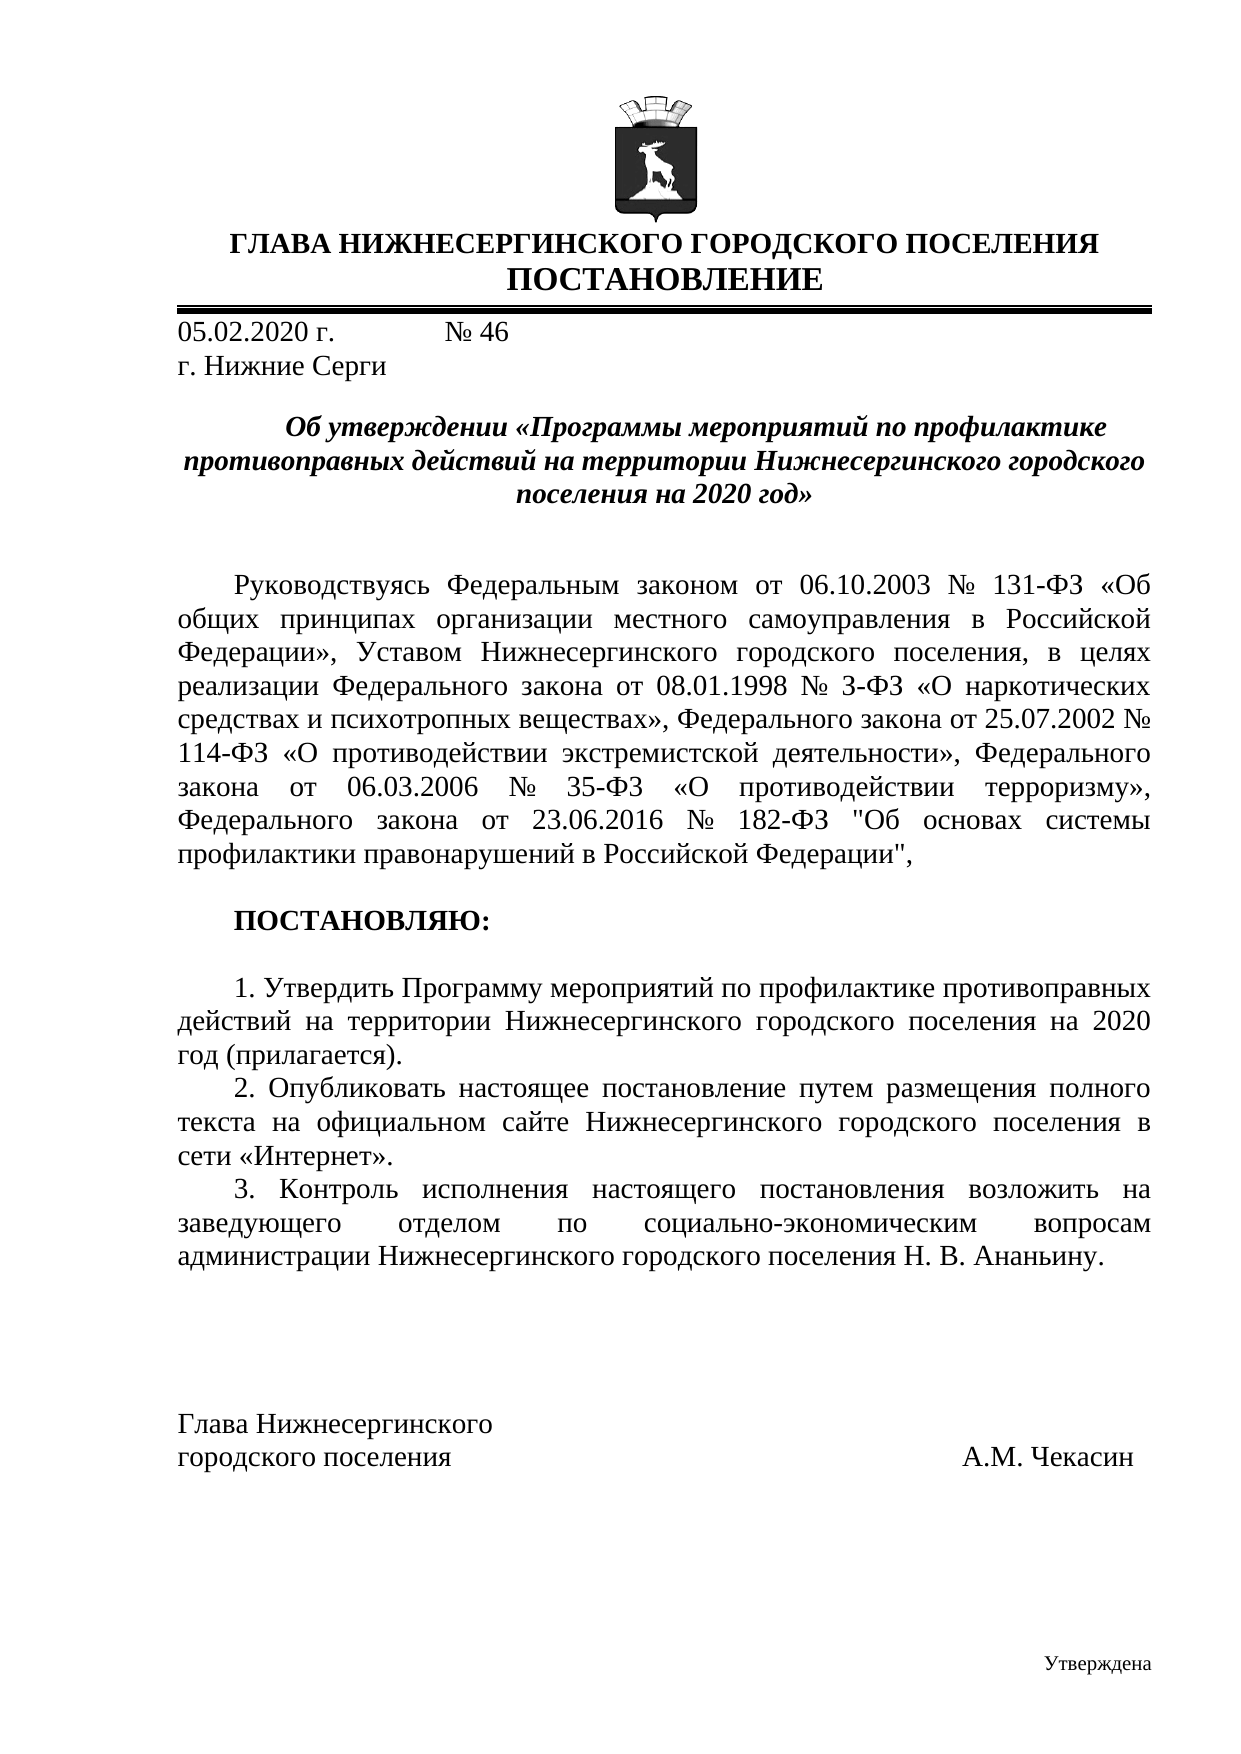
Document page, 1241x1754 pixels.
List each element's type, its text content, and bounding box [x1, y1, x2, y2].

text Глава Нижнесергинского [177, 1406, 1152, 1439]
text 2. Опубликовать настоящее постановление путем размещения полного текста на официальном сайте Нижнесергинского городского поселения в сети «Интернет». [177, 1071, 1152, 1171]
text 3. Контроль исполнения настоящего постановления возложить на заведующего отделом по социально-экономическим вопросам администрации Нижнесергинского городского поселения Н. В. Ананьину. [177, 1171, 1152, 1272]
text городского поселения А.М. Чекасин [177, 1439, 1152, 1473]
text Руководствуясь Федеральным законом от 06.10.2003 № 131-ФЗ «Об общих принципах организации местного самоуправления в Российской Федерации», Уставом Нижнесергинского городского поселения, в целях реализации Федерального закона от 08.01.1998 № З-ФЗ «О наркотических средствах и психотропных веществах», Федерального закона от 25.07.2002 № 114-ФЗ «О противодействии экстремистской деятельности», Федерального закона от 06.03.2006 № 35-Ф3 «О противодействии терроризму», Федерального закона от 23.06.2016 № 182-ФЗ "Об основах системы профилактики правонарушений в Российской Федерации", [177, 567, 1152, 869]
text г. Нижние Серги [177, 348, 1152, 381]
text ПОСТАНОВЛЕНИЕ [177, 260, 1152, 298]
text ПОСТАНОВЛЯЮ: [177, 903, 1152, 936]
text 05.02.2020 г. № 46 [177, 314, 1152, 348]
text 1. Утвердить Программу мероприятий по профилактике противоправных действий на территории Нижнесергинского городского поселения на 2020 год (прилагается). [177, 970, 1152, 1071]
text ГЛАВА НИЖНЕСЕРГИНСКОГО ГОРОДСКОГО ПОСЕЛЕНИЯ [177, 226, 1152, 260]
text Об утверждении «Программы мероприятий по профилактике противоправных действий на территории Нижнесергинского городского поселения на 2020 год» [177, 409, 1152, 510]
text Утверждена [177, 1651, 1152, 1675]
